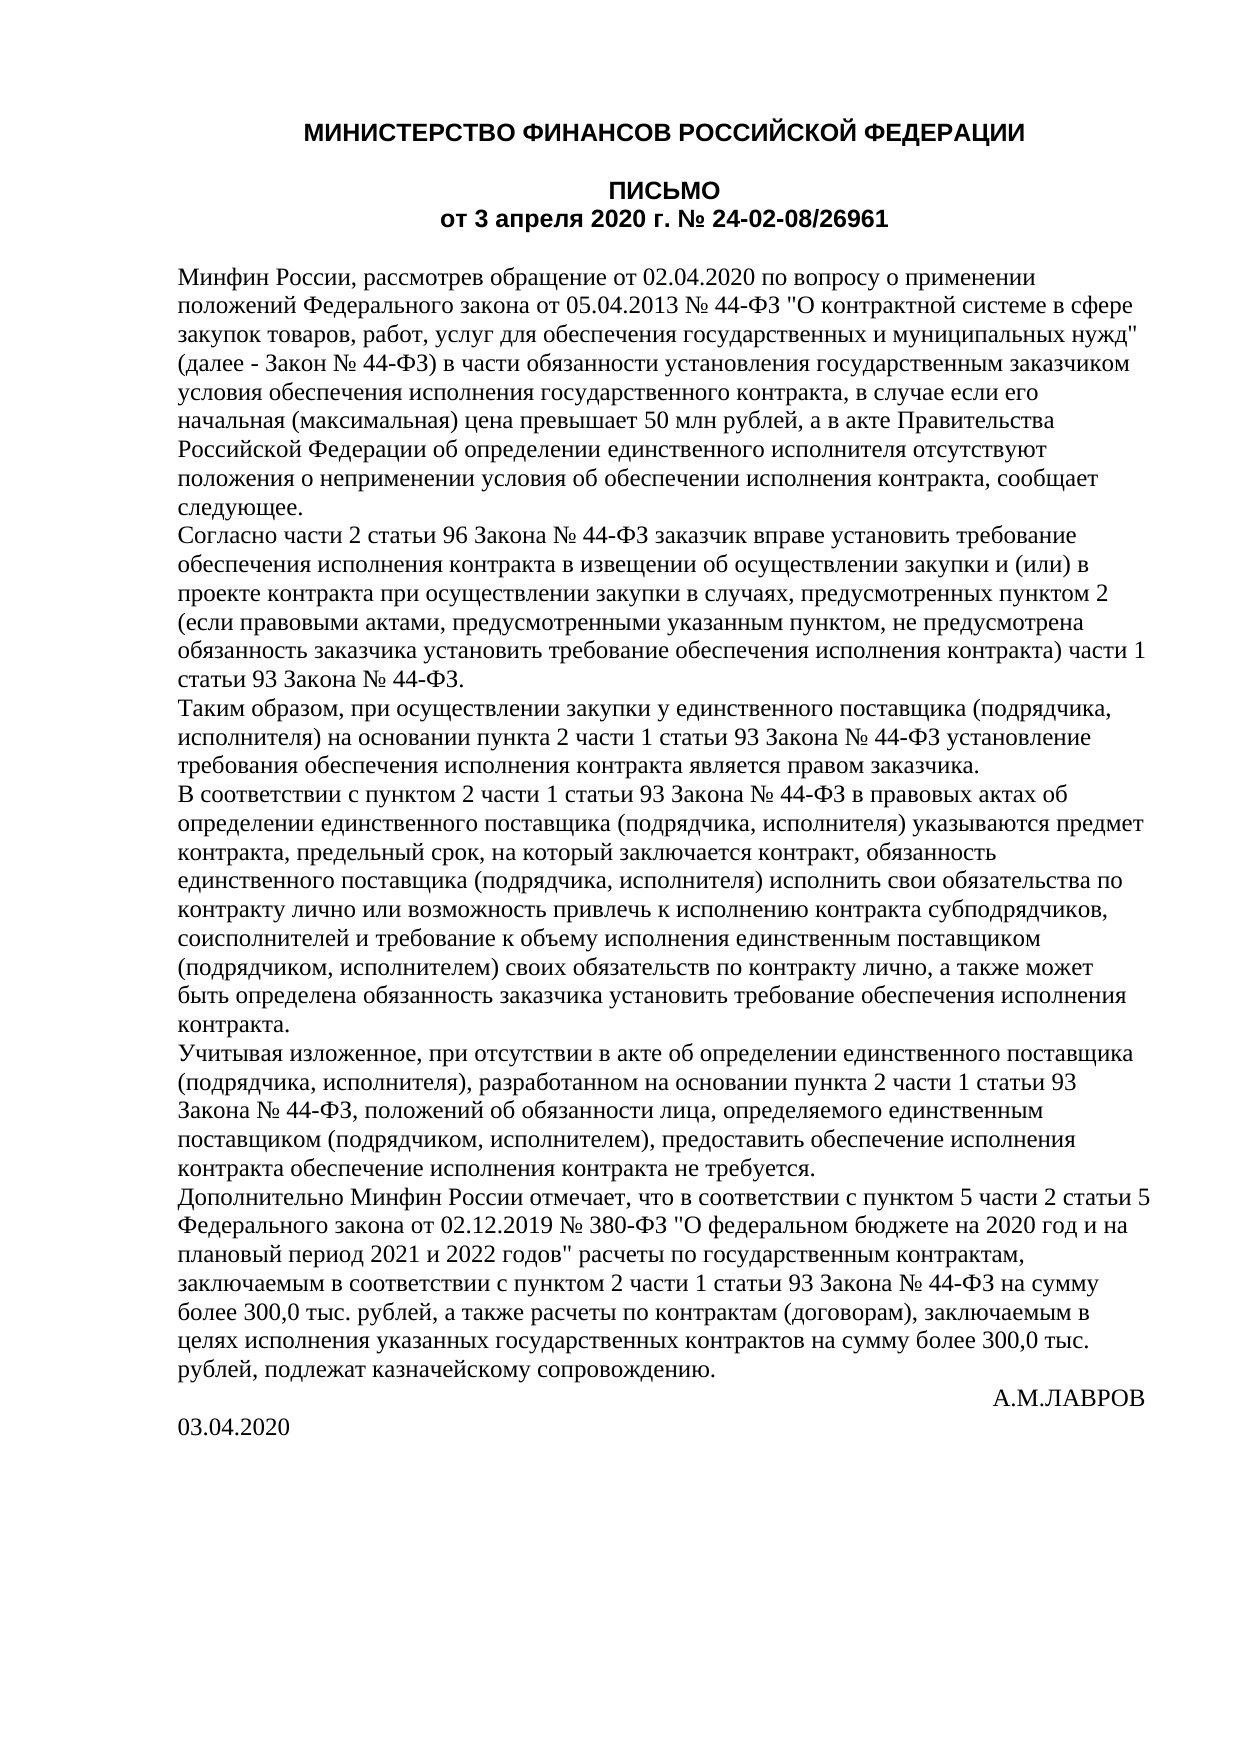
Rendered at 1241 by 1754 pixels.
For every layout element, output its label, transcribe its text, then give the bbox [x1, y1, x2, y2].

text 03.04.2020 [177, 1412, 1152, 1441]
text А.М.ЛАВРОВ [177, 1383, 1152, 1412]
text В соответствии с пунктом 2 части 1 статьи 93 Закона № 44-ФЗ в правовых актах об определении единственного поставщика (подрядчика, исполнителя) указываются предмет контракта, предельный срок, на который заключается контракт, обязанность единственного поставщика (подрядчика, исполнителя) исполнить свои обязательства по контракту лично или возможность привлечь к исполнению контракта субподрядчиков, соисполнителей и требование к объему исполнения единственным поставщиком (подрядчиком, исполнителем) своих обязательств по контракту лично, а также может быть определена обязанность заказчика установить требование обеспечения исполнения контракта. [177, 779, 1152, 1038]
text от 3 апреля 2020 г. № 24-02-08/26961 [177, 204, 1152, 233]
text Учитывая изложенное, при отсутствии в акте об определении единственного поставщика (подрядчика, исполнителя), разработанном на основании пункта 2 части 1 статьи 93 Закона № 44-ФЗ, положений об обязанности лица, определяемого единственным поставщиком (подрядчиком, исполнителем), предоставить обеспечение исполнения контракта обеспечение исполнения контракта не требуется. [177, 1038, 1152, 1182]
text Дополнительно Минфин России отмечает, что в соответствии с пунктом 5 части 2 статьи 5 Федерального закона от 02.12.2019 № 380-ФЗ "О федеральном бюджете на 2020 год и на плановый период 2021 и 2022 годов" расчеты по государственным контрактам, заключаемым в соответствии с пунктом 2 части 1 статьи 93 Закона № 44-ФЗ на сумму более 300,0 тыс. рублей, а также расчеты по контрактам (договорам), заключаемым в целях исполнения указанных государственных контрактов на сумму более 300,0 тыс. рублей, подлежат казначейскому сопровождению. [177, 1182, 1152, 1383]
text Согласно части 2 статьи 96 Закона № 44-ФЗ заказчик вправе установить требование обеспечения исполнения контракта в извещении об осуществлении закупки и (или) в проекте контракта при осуществлении закупки в случаях, предусмотренных пунктом 2 (если правовыми актами, предусмотренными указанным пунктом, не предусмотрена обязанность заказчика установить требование обеспечения исполнения контракта) части 1 статьи 93 Закона № 44-ФЗ. [177, 521, 1152, 693]
text ПИСЬМО [177, 176, 1152, 204]
text Минфин России, рассмотрев обращение от 02.04.2020 по вопросу о применении положений Федерального закона от 05.04.2013 № 44-ФЗ "О контрактной системе в сфере закупок товаров, работ, услуг для обеспечения государственных и муниципальных нужд" (далее - Закон № 44-ФЗ) в части обязанности установления государственным заказчиком условия обеспечения исполнения государственного контракта, в случае если его начальная (максимальная) цена превышает 50 млн рублей, а в акте Правительства Российской Федерации об определении единственного исполнителя отсутствуют положения о неприменении условия об обеспечении исполнения контракта, сообщает следующее. [177, 262, 1152, 521]
text Таким образом, при осуществлении закупки у единственного поставщика (подрядчика, исполнителя) на основании пункта 2 части 1 статьи 93 Закона № 44-ФЗ установление требования обеспечения исполнения контракта является правом заказчика. [177, 693, 1152, 779]
text МИНИСТЕРСТВО ФИНАНСОВ РОССИЙСКОЙ ФЕДЕРАЦИИ [177, 118, 1152, 147]
